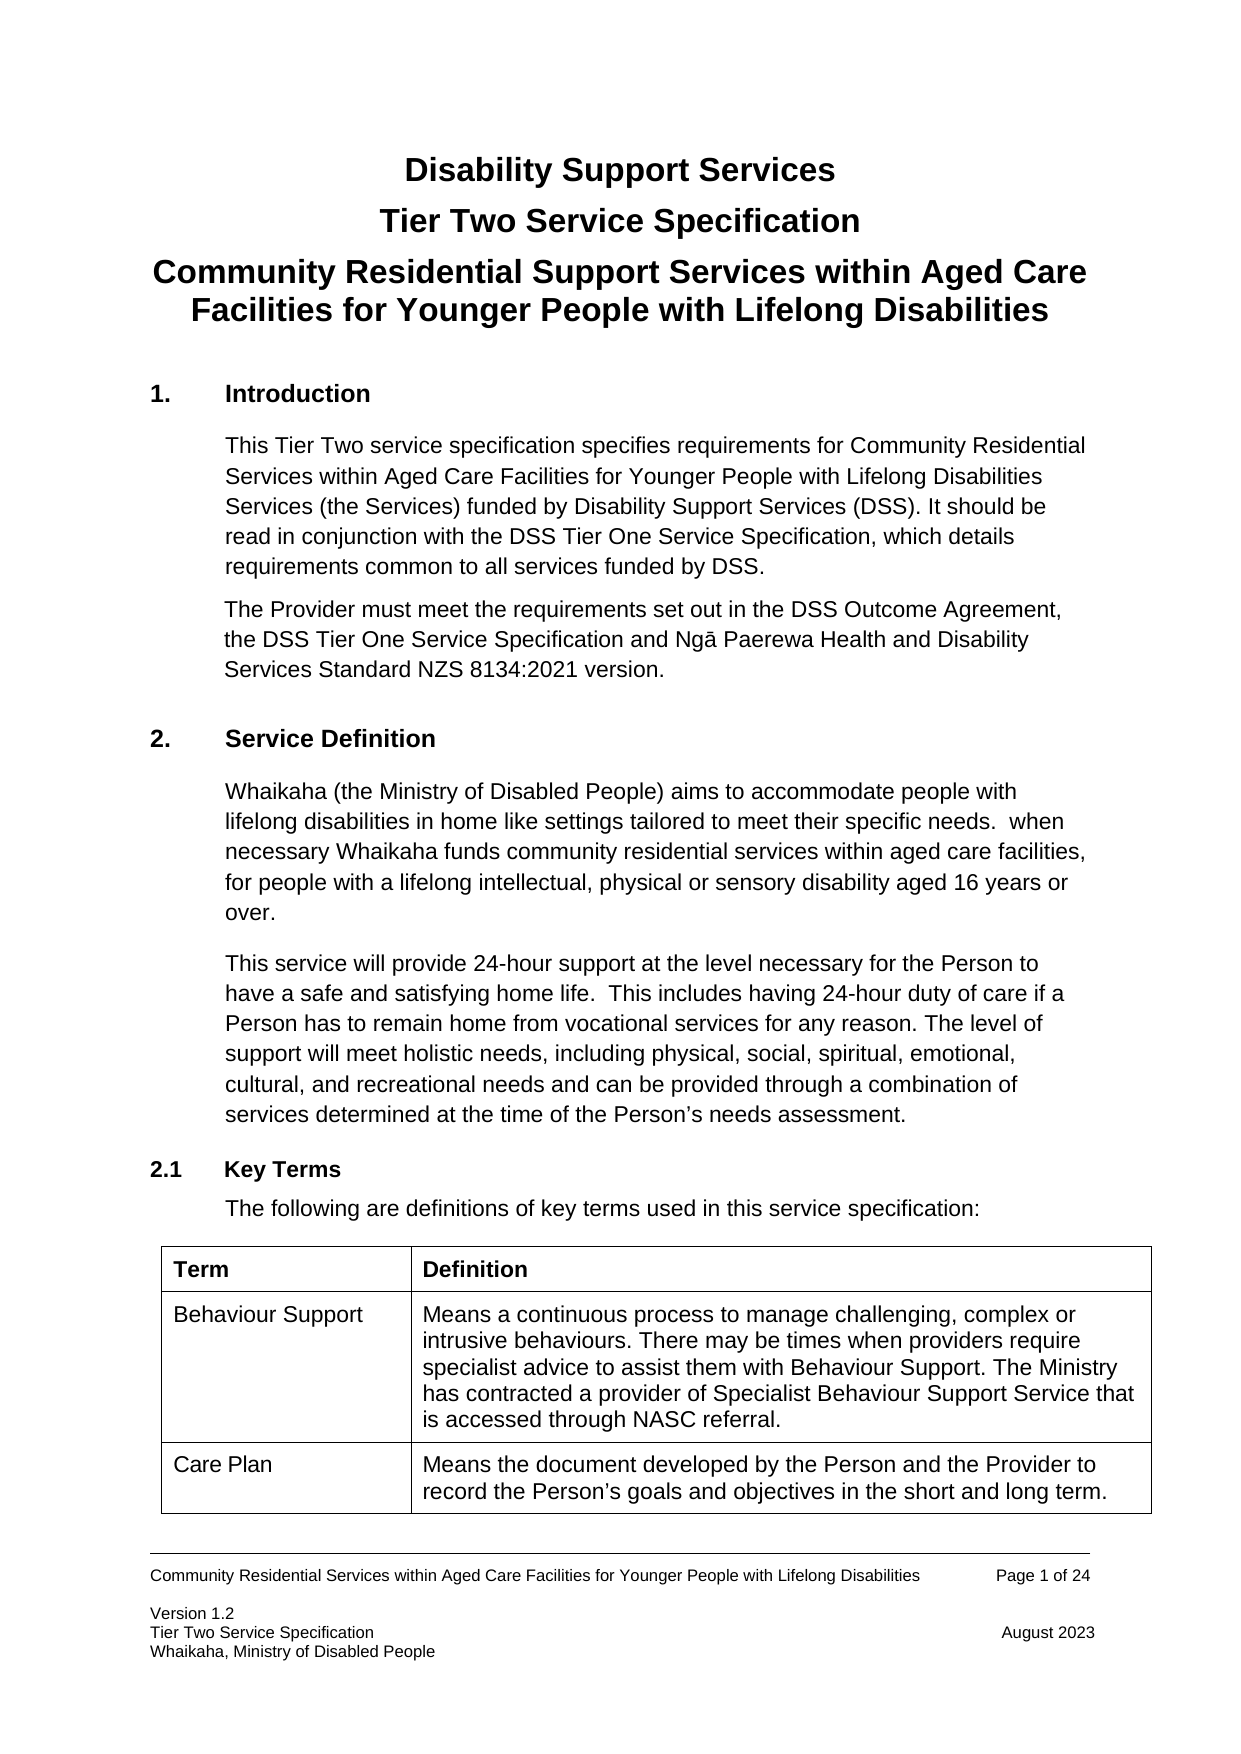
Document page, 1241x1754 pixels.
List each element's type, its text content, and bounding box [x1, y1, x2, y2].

table_header Term [162, 1247, 411, 1291]
table_cell Care Plan [162, 1443, 411, 1513]
subtitle Introduction [150, 379, 1090, 407]
table_cell Means the document developed by the Person and the Provider to record the Person’s goals and objectives in the short and long term. [412, 1443, 1151, 1513]
table_cell Behaviour Support [162, 1292, 411, 1442]
text Tier Two Service Specification [150, 201, 1090, 239]
text This service will provide 24-hour support at the level necessary for the Person to have a safe and satisfying home life. This includes having 24-hour duty of care if a Person has to remain home from vocational services for any reason. The level of support will meet holistic needs, including physical, social, spiritual, emotional, cultural, and recreational needs and can be provided through a combination of services determined at the time of the Person’s needs assessment. [225, 950, 1090, 1127]
text Whaikaha (the Ministry of Disabled People) aims to accommodate people with lifelong disabilities in home like settings tailored to meet their specific needs. when necessary Whaikaha funds community residential services within aged care facilities, for people with a lifelong intellectual, physical or sensory disability aged 16 years or over. [225, 778, 1090, 925]
text The Provider must meet the requirements set out in the DSS Outcome Agreement, the DSS Tier One Service Specification and Ngā Paerewa Health and Disability Services Standard NZS 8134:2021 version. [224, 596, 1090, 683]
text The following are definitions of key terms used in this service specification: [150, 1195, 1090, 1221]
subtitle Service Definition [150, 724, 1090, 753]
text Community Residential Support Services within Aged Care Facilities for Younger People with Lifelong Disabilities [150, 252, 1090, 329]
table_header Definition [412, 1247, 1151, 1291]
text Disability Support Services [150, 150, 1090, 188]
subtitle 2.1 Key Terms [150, 1156, 1090, 1182]
table_cell Means a continuous process to manage challenging, complex or intrusive behaviours. There may be times when providers require specialist advice to assist them with Behaviour Support. The Ministry has contracted a provider of Specialist Behaviour Support Service that is accessed through NASC referral. [412, 1292, 1151, 1442]
text This Tier Two service specification specifies requirements for Community Residential Services within Aged Care Facilities for Younger People with Lifelong Disabilities Services (the Services) funded by Disability Support Services (DSS). It should be read in conjunction with the DSS Tier One Service Specification, which details requirements common to all services funded by DSS. [225, 432, 1090, 580]
